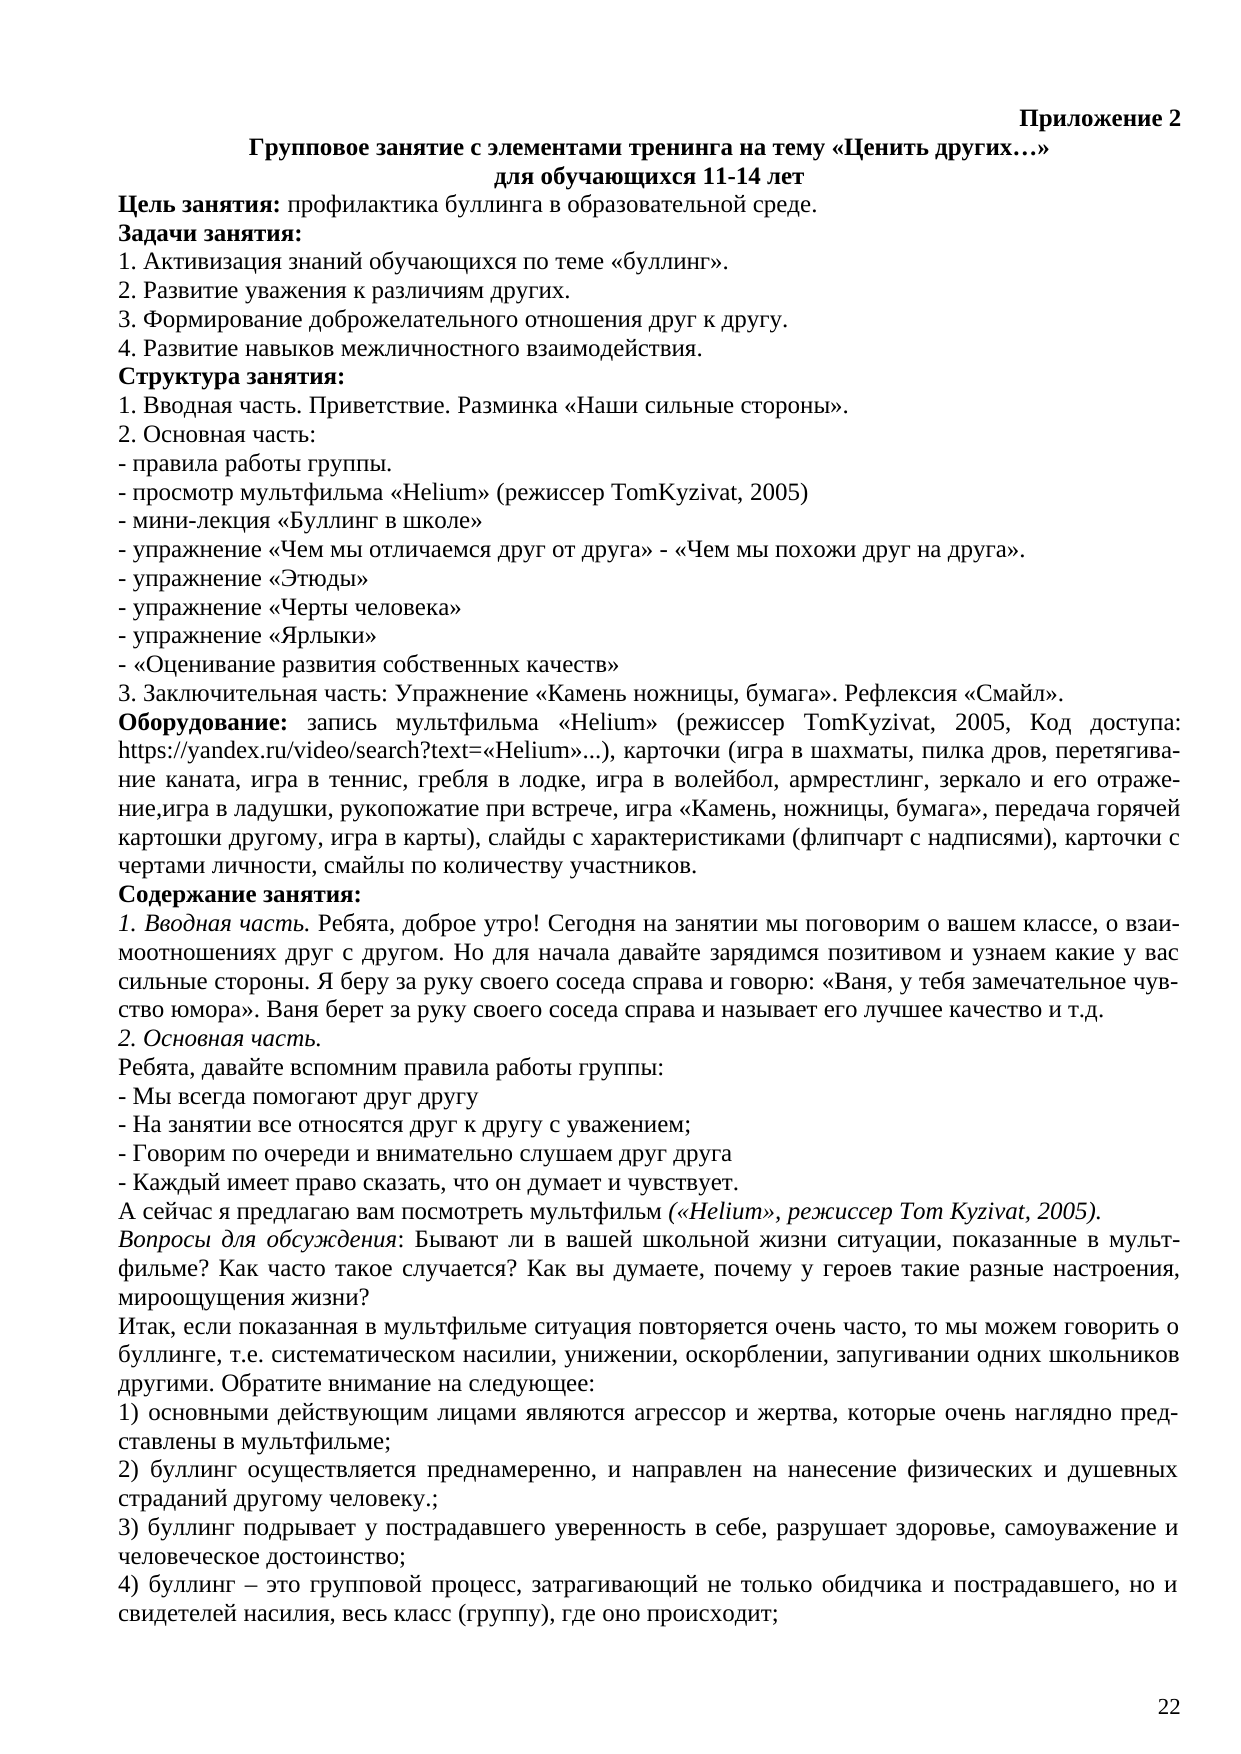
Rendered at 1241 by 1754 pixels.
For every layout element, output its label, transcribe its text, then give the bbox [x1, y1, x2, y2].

text Ребята, давайте вспомним правила работы группы: [118, 1052, 1240, 1081]
list мини-лекция «Буллинг в школе» [118, 505, 1240, 534]
list упражнение «Этюды» [118, 563, 1240, 592]
list Мы всегда помогают друг другу [118, 1081, 1240, 1109]
text Оборудование: запись мультфильма «Helium» (режиссер TomKyzivat, 2005, Код доступа: https://yandex.ru/video/search?text=«Helium»...), карточки (игра в шахматы, пилка дров, перетягива- ние каната, игра в теннис, гребля в лодке, игра в волейбол, армрестлинг, зеркало и его отраже- ние,игра в ладушки, рукопожатие при встрече, игра «Камень, ножницы, бумага», передача горячей картошки другому, игра в карты), слайды с характеристиками (флипчарт с надписями), карточки с чертами личности, смайлы по количеству участников. [118, 707, 1182, 879]
subtitle Содержание занятия: [118, 880, 1240, 908]
list просмотр мультфильма «Helium» (режиссер TomKyzivat, 2005) [118, 477, 1240, 505]
list «Оценивание развития собственных качеств» [118, 649, 1240, 678]
list упражнение «Ярлыки» [118, 620, 1240, 649]
list Вводная часть. Ребята, доброе утро! Сегодня на занятии мы поговорим о вашем классе, о взаи- моотношениях друг с другом. Но для начала давайте зарядимся позитивом и узнаем какие у вас сильные стороны. Я беру за руку своего соседа справа и говорю: «Ваня, у тебя замечательное чув- ство юмора». Ваня берет за руку своего соседа справа и называет его лучшее качество и т.д. [118, 908, 1181, 1023]
list Каждый имеет право сказать, что он думает и чувствует. [118, 1167, 1240, 1196]
list основными действующим лицами являются агрессор и жертва, которые очень наглядно пред- ставлены в мультфильме; [118, 1397, 1181, 1454]
list Вводная часть. Приветствие. Разминка «Наши сильные стороны». [118, 391, 1240, 419]
list Основная часть. [118, 1023, 1240, 1052]
list Говорим по очереди и внимательно слушаем друг друга [118, 1138, 1240, 1167]
subtitle Приложение 2 Групповое занятие с элементами тренинга на тему «Ценить других…» [249, 103, 1183, 161]
text А сейчас я предлагаю вам посмотреть мультфильм («Helium», режиссер Tom Kyzivat, 2005). [118, 1196, 1240, 1224]
text для обучающихся 11-14 лет Цель занятия: профилактика буллинга в образовательной среде. Задачи занятия: [118, 161, 819, 247]
list Активизация знаний обучающихся по теме «буллинг». [118, 247, 1240, 275]
text Вопросы для обсуждения: Бывают ли в вашей школьной жизни ситуации, показанные в мульт- фильме? Как часто такое случается? Как вы думаете, почему у героев такие разные настроения, мироощущения жизни? [118, 1224, 1182, 1311]
list буллинг подрывает у пострадавшего уверенность в себе, разрушает здоровье, самоуважение и человеческое достоинство; [118, 1512, 1181, 1569]
list упражнение «Чем мы отличаемся друг от друга» - «Чем мы похожи друг на друга». [118, 534, 1240, 563]
list буллинг – это групповой процесс, затрагивающий не только обидчика и пострадавшего, но и свидетелей насилия, весь класс (группу), где оно происходит; [118, 1569, 1181, 1627]
text Итак, если показанная в мультфильме ситуация повторяется очень часто, то мы можем говорить о буллинге, т.е. систематическом насилии, унижении, оскорблении, запугивании одних школьников другими. Обратите внимание на следующее: [118, 1311, 1181, 1397]
subtitle Структура занятия: [118, 362, 1240, 391]
list упражнение «Черты человека» [118, 592, 1240, 620]
list Формирование доброжелательного отношения друг к другу. [118, 304, 1240, 333]
list Развитие уважения к различиям других. [118, 275, 1240, 304]
list правила работы группы. [118, 448, 1240, 477]
list На занятии все относятся друг к другу с уважением; [118, 1109, 1240, 1138]
list Развитие навыков межличностного взаимодействия. [118, 333, 1240, 361]
list Основная часть: [118, 419, 1240, 448]
list буллинг осуществляется преднамеренно, и направлен на нанесение физических и душевных страданий другому человеку.; [118, 1454, 1180, 1512]
list Заключительная часть: Упражнение «Камень ножницы, бумага». Рефлексия «Смайл». [118, 678, 1240, 707]
